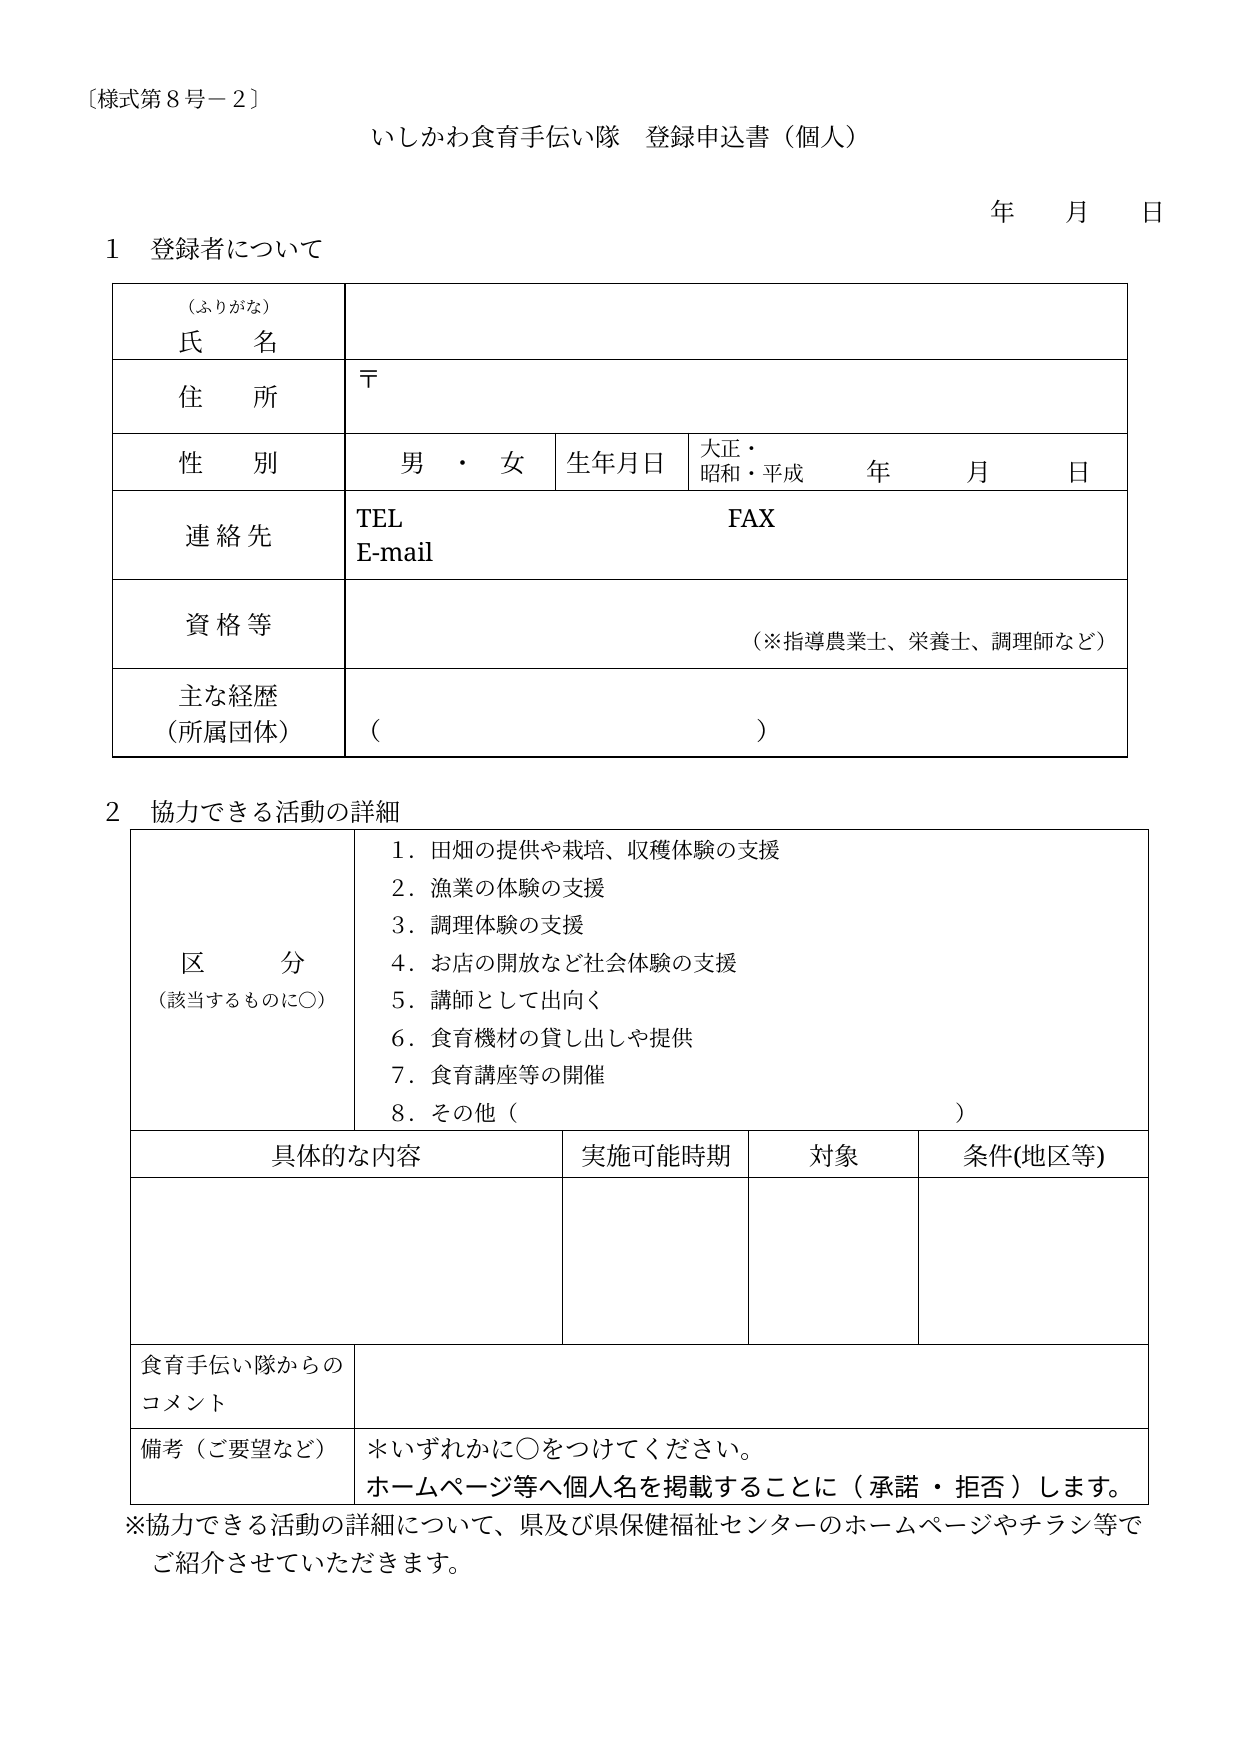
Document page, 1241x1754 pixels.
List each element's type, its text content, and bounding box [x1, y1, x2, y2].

table_header （ふりがな） 氏 名 [113, 284, 344, 358]
table_cell [749, 1178, 918, 1344]
text ※協力できる活動の詳細について、県及び県保健福祉センターのホームページやチラシ等で [75, 1505, 1165, 1543]
text ご紹介させていただきます。 [75, 1543, 1165, 1580]
table_cell 対象 [749, 1131, 918, 1177]
text ２ 協力できる活動の詳細 [75, 304, 1165, 829]
table_cell 資 格 等 [113, 580, 344, 668]
table_cell 連 絡 先 [113, 491, 344, 579]
table_header 区 分 （該当するものに○） [131, 830, 354, 1130]
table_cell 大正・ 昭和・平成 年 月 日 [689, 434, 1127, 490]
table_cell 住 所 [113, 360, 344, 432]
table_cell 条件(地区等) [919, 1131, 1148, 1177]
table_header １．田畑の提供や栽培、収穫体験の支援 ２．漁業の体験の支援 ３．調理体験の支援 ４．お店の開放など社会体験の支援 ５．講師として出向く ６．食育機材の貸し出しや提供 ７．食育講座等の開催 ８．その他（ ） [355, 830, 1148, 1130]
table_cell 〒 [346, 360, 1127, 432]
text いしかわ食育手伝い隊 登録申込書（個人） [75, 117, 1165, 154]
table_cell （※指導農業士、栄養士、調理師など） [346, 580, 1127, 668]
text １ 登録者について [75, 229, 1165, 267]
table_cell [919, 1178, 1148, 1344]
table_cell （ ） [346, 669, 1127, 756]
table_cell 食育手伝い隊からのコメント [131, 1345, 354, 1428]
table_header [346, 284, 1127, 358]
table_cell [355, 1345, 1148, 1428]
table_cell ＊いずれかに○をつけてください。 ホームページ等へ個人名を掲載することに（ 承諾 ・ 拒否 ）します。 [355, 1429, 1148, 1504]
table_cell 性 別 [113, 434, 344, 490]
text 〔様式第８号－２〕 [75, 79, 1165, 117]
table_cell [563, 1178, 748, 1344]
table_cell 男 ・ 女 [346, 434, 555, 490]
table_cell 具体的な内容 [131, 1131, 562, 1177]
table_cell TEL FAX E-mail [346, 491, 1127, 579]
table_cell 備考（ご要望など） [131, 1429, 354, 1504]
table_cell 主な経歴 （所属団体） [113, 669, 344, 756]
text 年 月 日 [75, 192, 1165, 229]
table_cell 生年月日 [556, 434, 688, 490]
table_cell [131, 1178, 562, 1344]
table_cell 実施可能時期 [563, 1131, 748, 1177]
